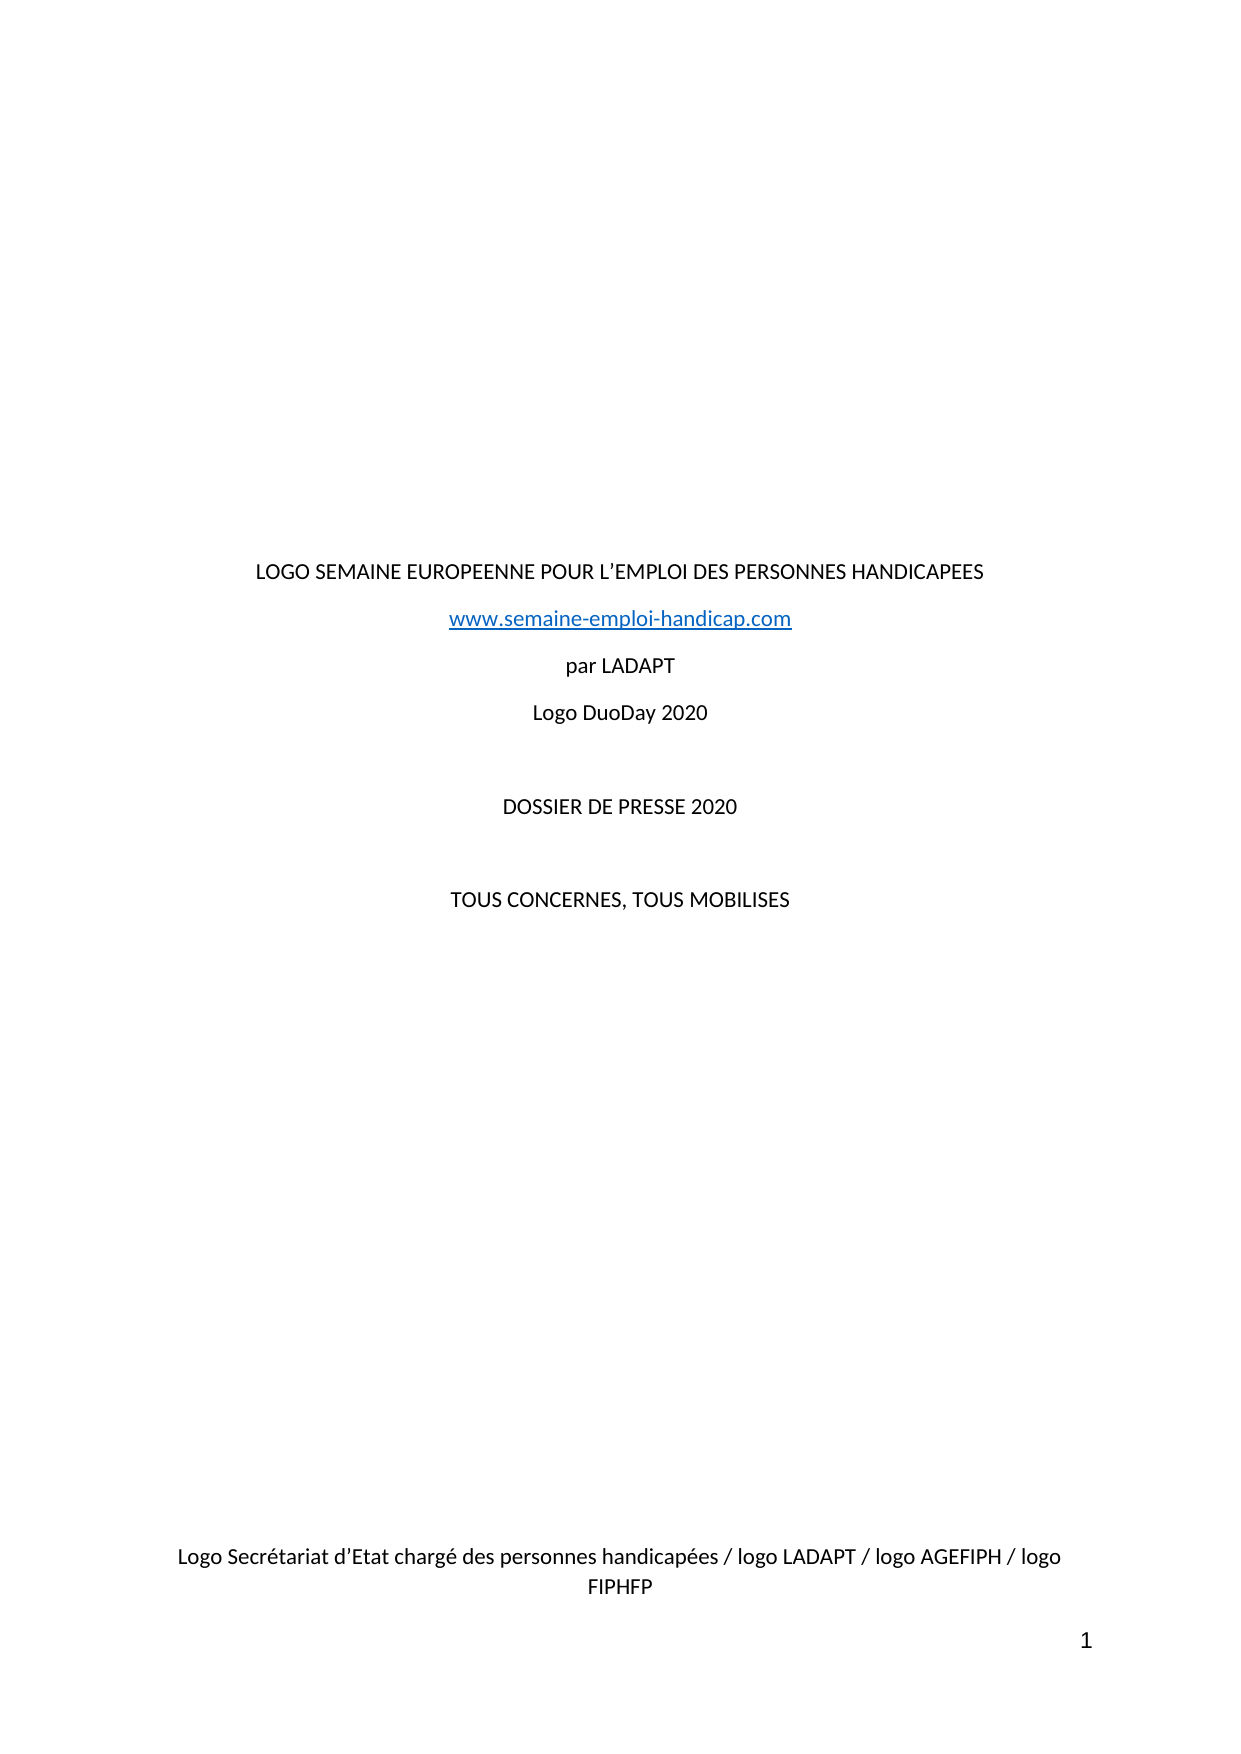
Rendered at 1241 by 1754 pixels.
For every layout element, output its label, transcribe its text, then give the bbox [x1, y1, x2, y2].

text DOSSIER DE PRESSE 2020 [148, 792, 1093, 820]
text Logo DuoDay 2020 [148, 698, 1093, 726]
text www.semaine-emploi-handicap.com [148, 604, 1093, 632]
text par LADAPT [148, 651, 1093, 679]
text Logo Secrétariat d’Etat chargé des personnes handicapées / logo LADAPT / logo AGEFIPH / logo FIPHFP [148, 1542, 1093, 1600]
text TOUS CONCERNES, TOUS MOBILISES [148, 886, 1093, 913]
text LOGO SEMAINE EUROPEENNE POUR L’EMPLOI DES PERSONNES HANDICAPEES [148, 557, 1093, 585]
